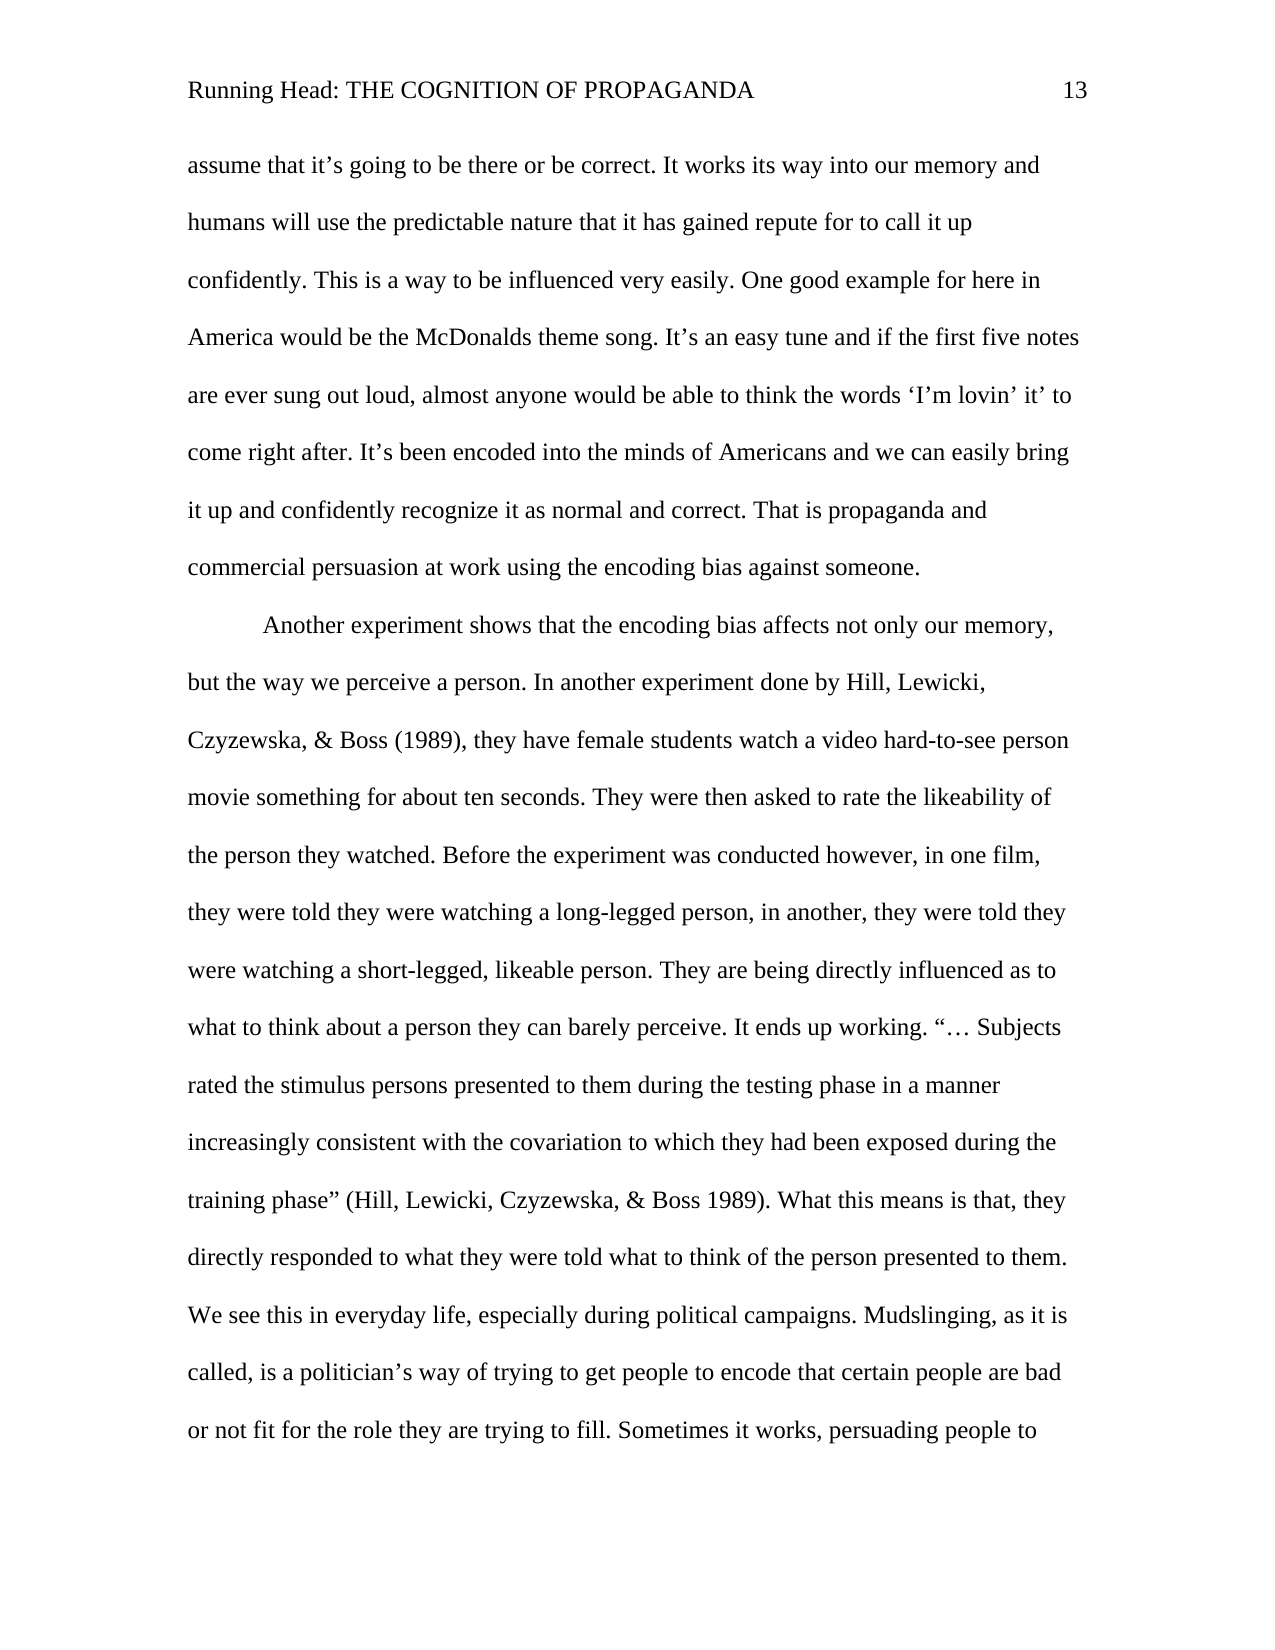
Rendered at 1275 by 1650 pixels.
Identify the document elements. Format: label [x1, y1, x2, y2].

text [187, 150, 1087, 1444]
